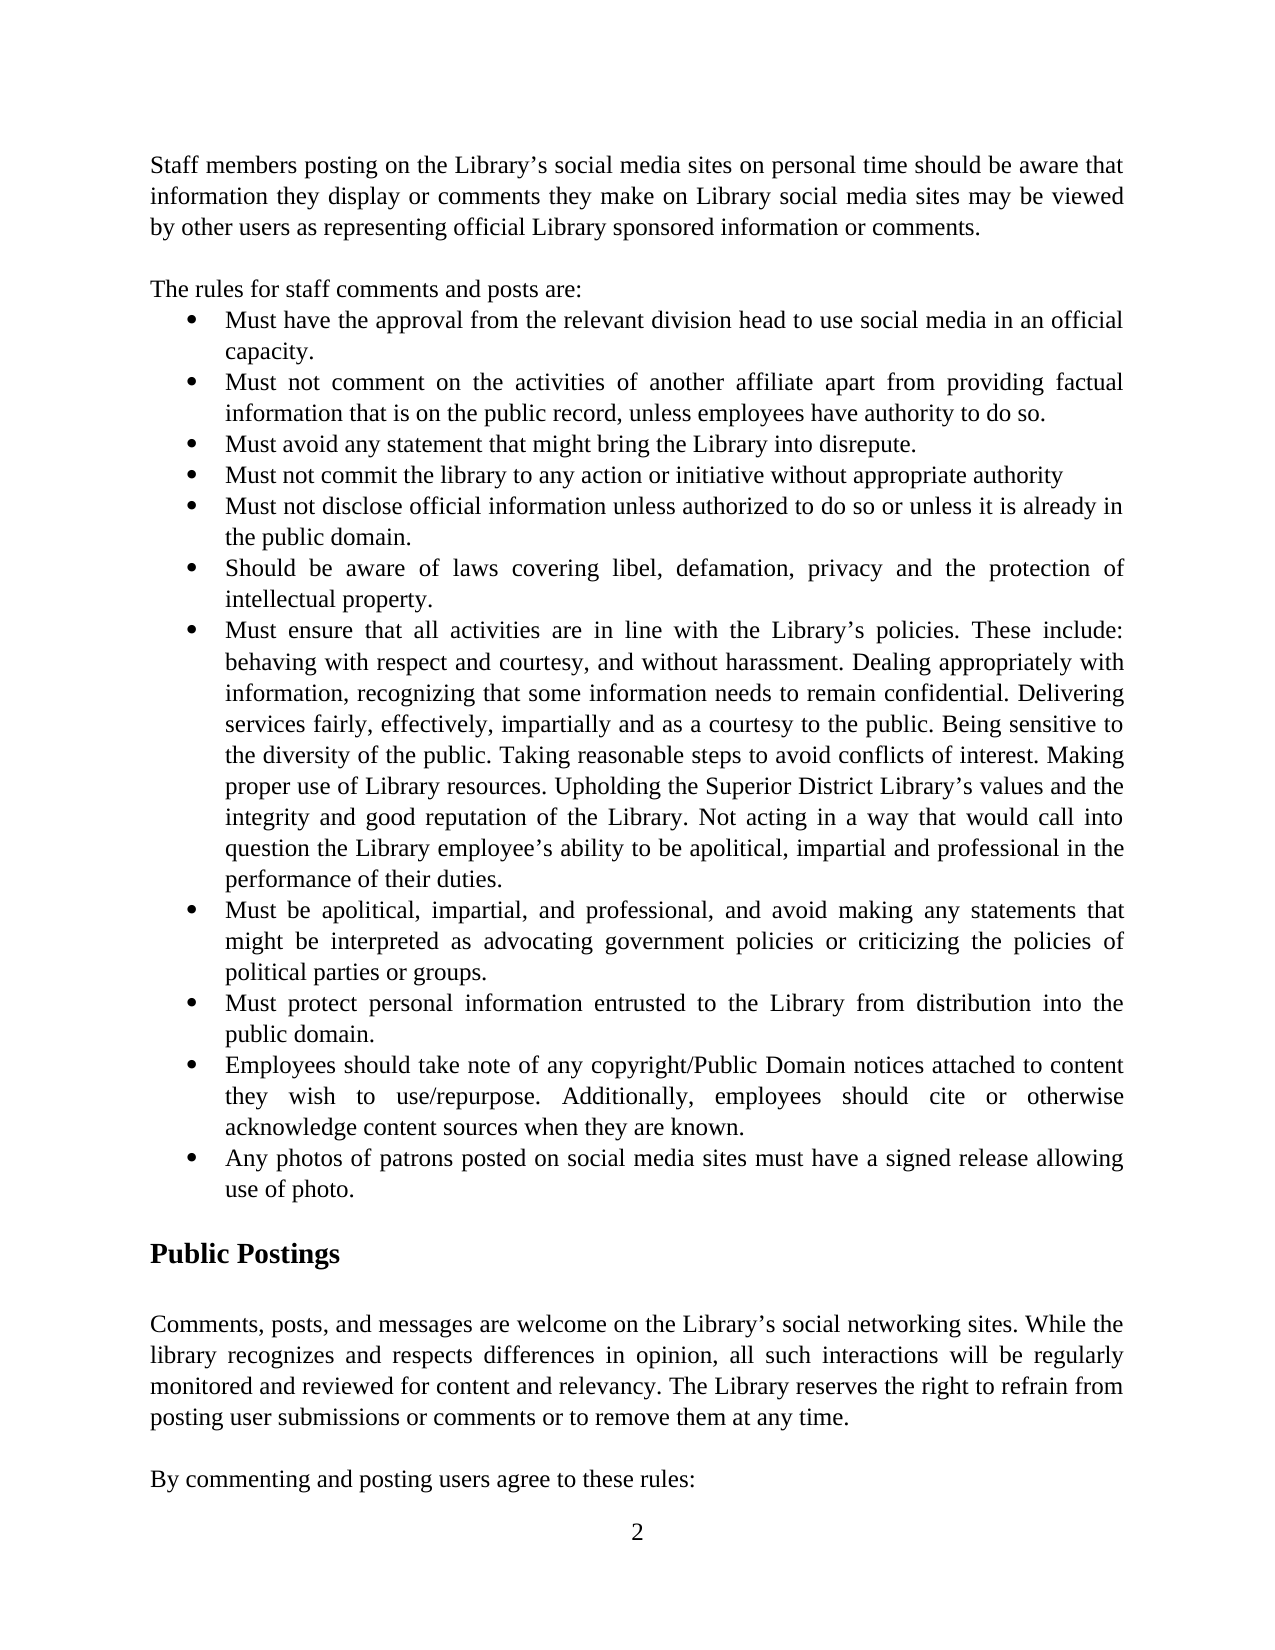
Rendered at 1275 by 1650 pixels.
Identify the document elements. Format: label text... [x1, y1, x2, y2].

list Employees should take note of any copyright/Public Domain notices attached to content they wish to use/repurpose. Additionally, employees should cite or otherwise acknowledge content sources when they are known. [187, 1050, 1125, 1141]
list Must avoid any statement that might bring the Library into disrepute. [187, 429, 1125, 458]
list Must not disclose official information unless authorized to do so or unless it is already in the public domain. [187, 491, 1125, 551]
list Any photos of patrons posted on social media sites must have a signed release allowing use of photo. [187, 1143, 1125, 1203]
text Public Postings [150, 1236, 1125, 1270]
list Must be apolitical, impartial, and professional, and avoid making any statements that might be interpreted as advocating government policies or criticizing the policies of political parties or groups. [187, 895, 1125, 986]
text By commenting and posting users agree to these rules: [150, 1464, 1125, 1493]
list Should be aware of laws covering libel, defamation, privacy and the protection of intellectual property. [187, 553, 1125, 613]
text Comments, posts, and messages are welcome on the Library’s social networking sites. While the library recognizes and respects differences in opinion, all such interactions will be regularly monitored and reviewed for content and relevancy. The Library reserves the right to refrain from posting user submissions or comments or to remove them at any time. [150, 1309, 1125, 1431]
text Staff members posting on the Library’s social media sites on personal time should be aware that information they display or comments they make on Library social media sites may be viewed by other users as representing official Library sponsored information or comments. [150, 150, 1125, 241]
list Must protect personal information entrusted to the Library from distribution into the public domain. [187, 988, 1125, 1048]
list Must not comment on the activities of another affiliate apart from providing factual information that is on the public record, unless employees have authority to do so. [187, 367, 1125, 427]
list Must have the approval from the relevant division head to use social media in an official capacity. [187, 305, 1125, 365]
text The rules for staff comments and posts are: [150, 274, 1125, 303]
list Must ensure that all activities are in line with the Library’s policies. These include: behaving with respect and courtesy, and without harassment. Dealing appropriately with information, recognizing that some information needs to remain confidential. Delivering services fairly, effectively, impartially and as a courtesy to the public. Being sensitive to the diversity of the public. Taking reasonable steps to avoid conflicts of interest. Making proper use of Library resources. Upholding the Superior District Library’s values and the integrity and good reputation of the Library. Not acting in a way that would call into question the Library employee’s ability to be apolitical, impartial and professional in the performance of their duties. [187, 616, 1125, 893]
list Must not commit the library to any action or initiative without appropriate authority [187, 460, 1125, 489]
